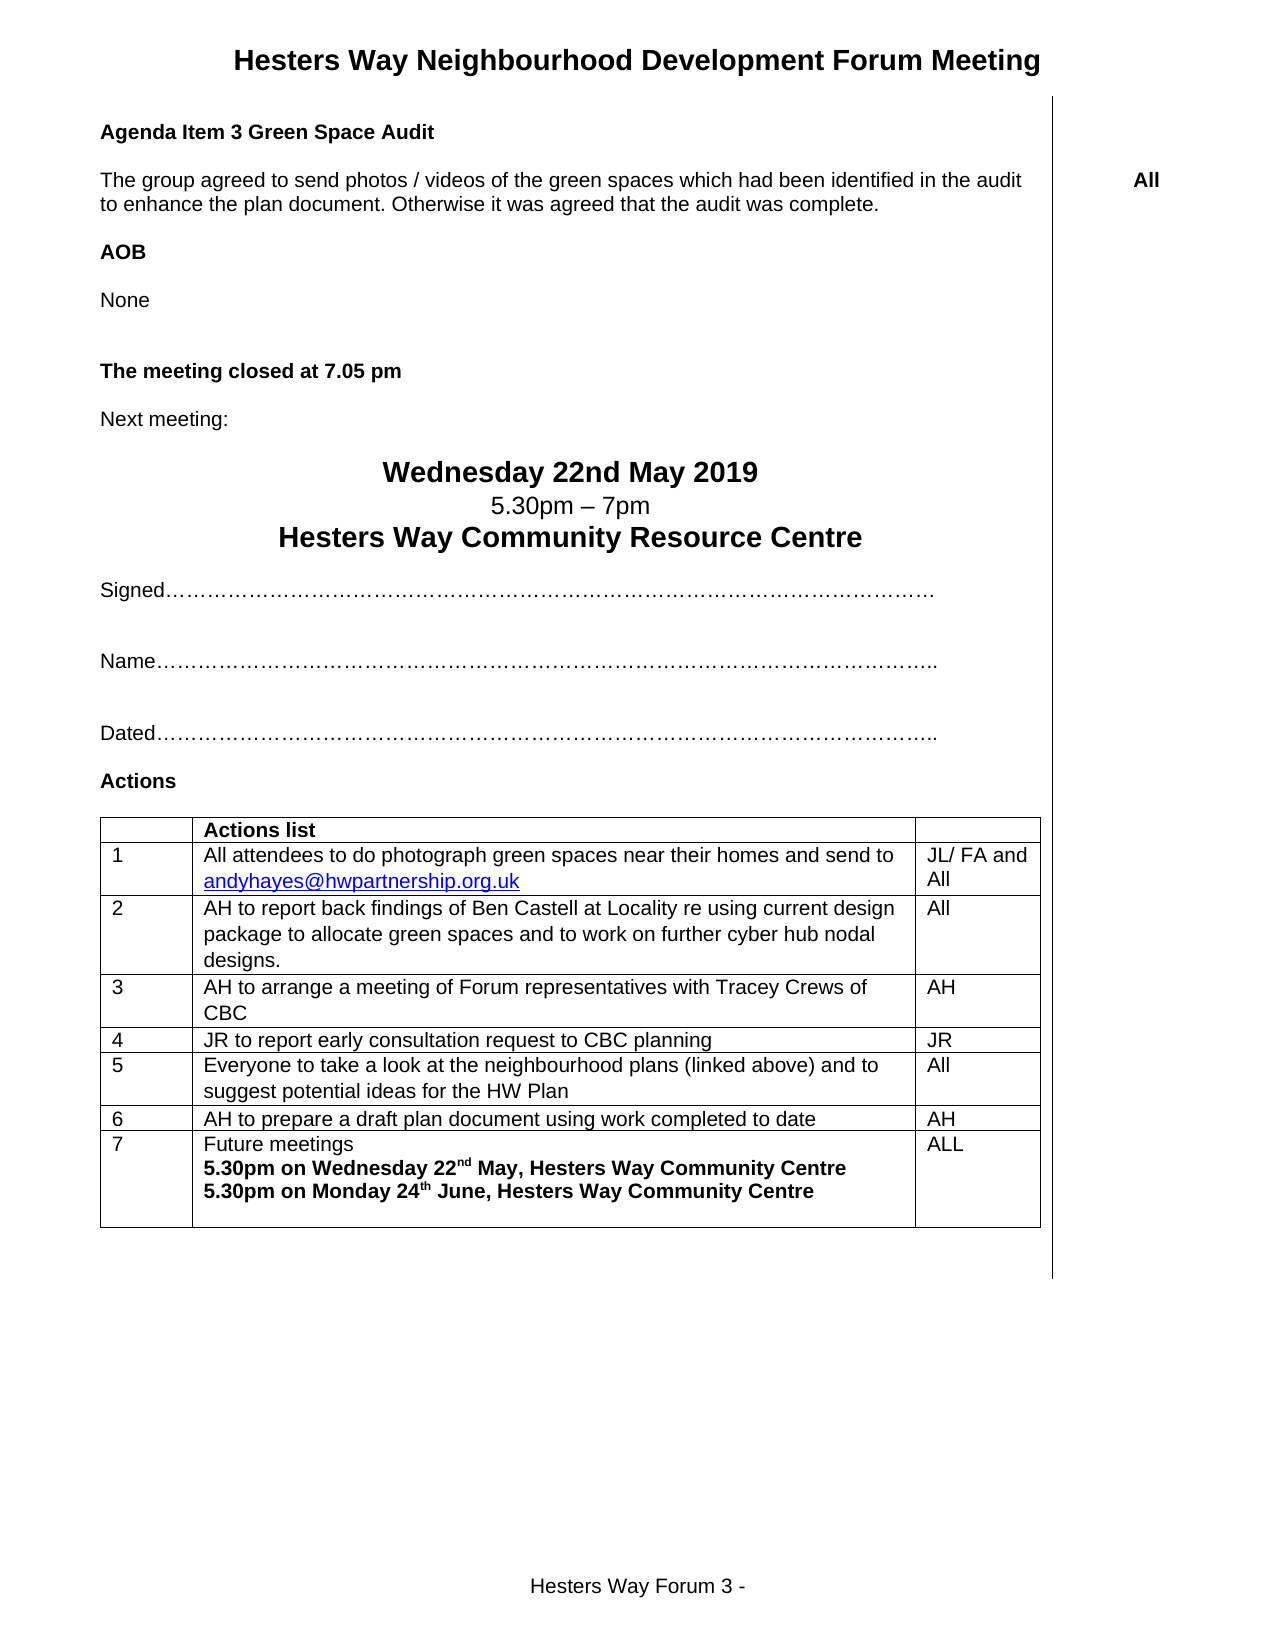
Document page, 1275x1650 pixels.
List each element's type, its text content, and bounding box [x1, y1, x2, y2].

table_cell AH AH JR AH All [1053, 96, 1240, 1279]
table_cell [89, 96, 1052, 1279]
